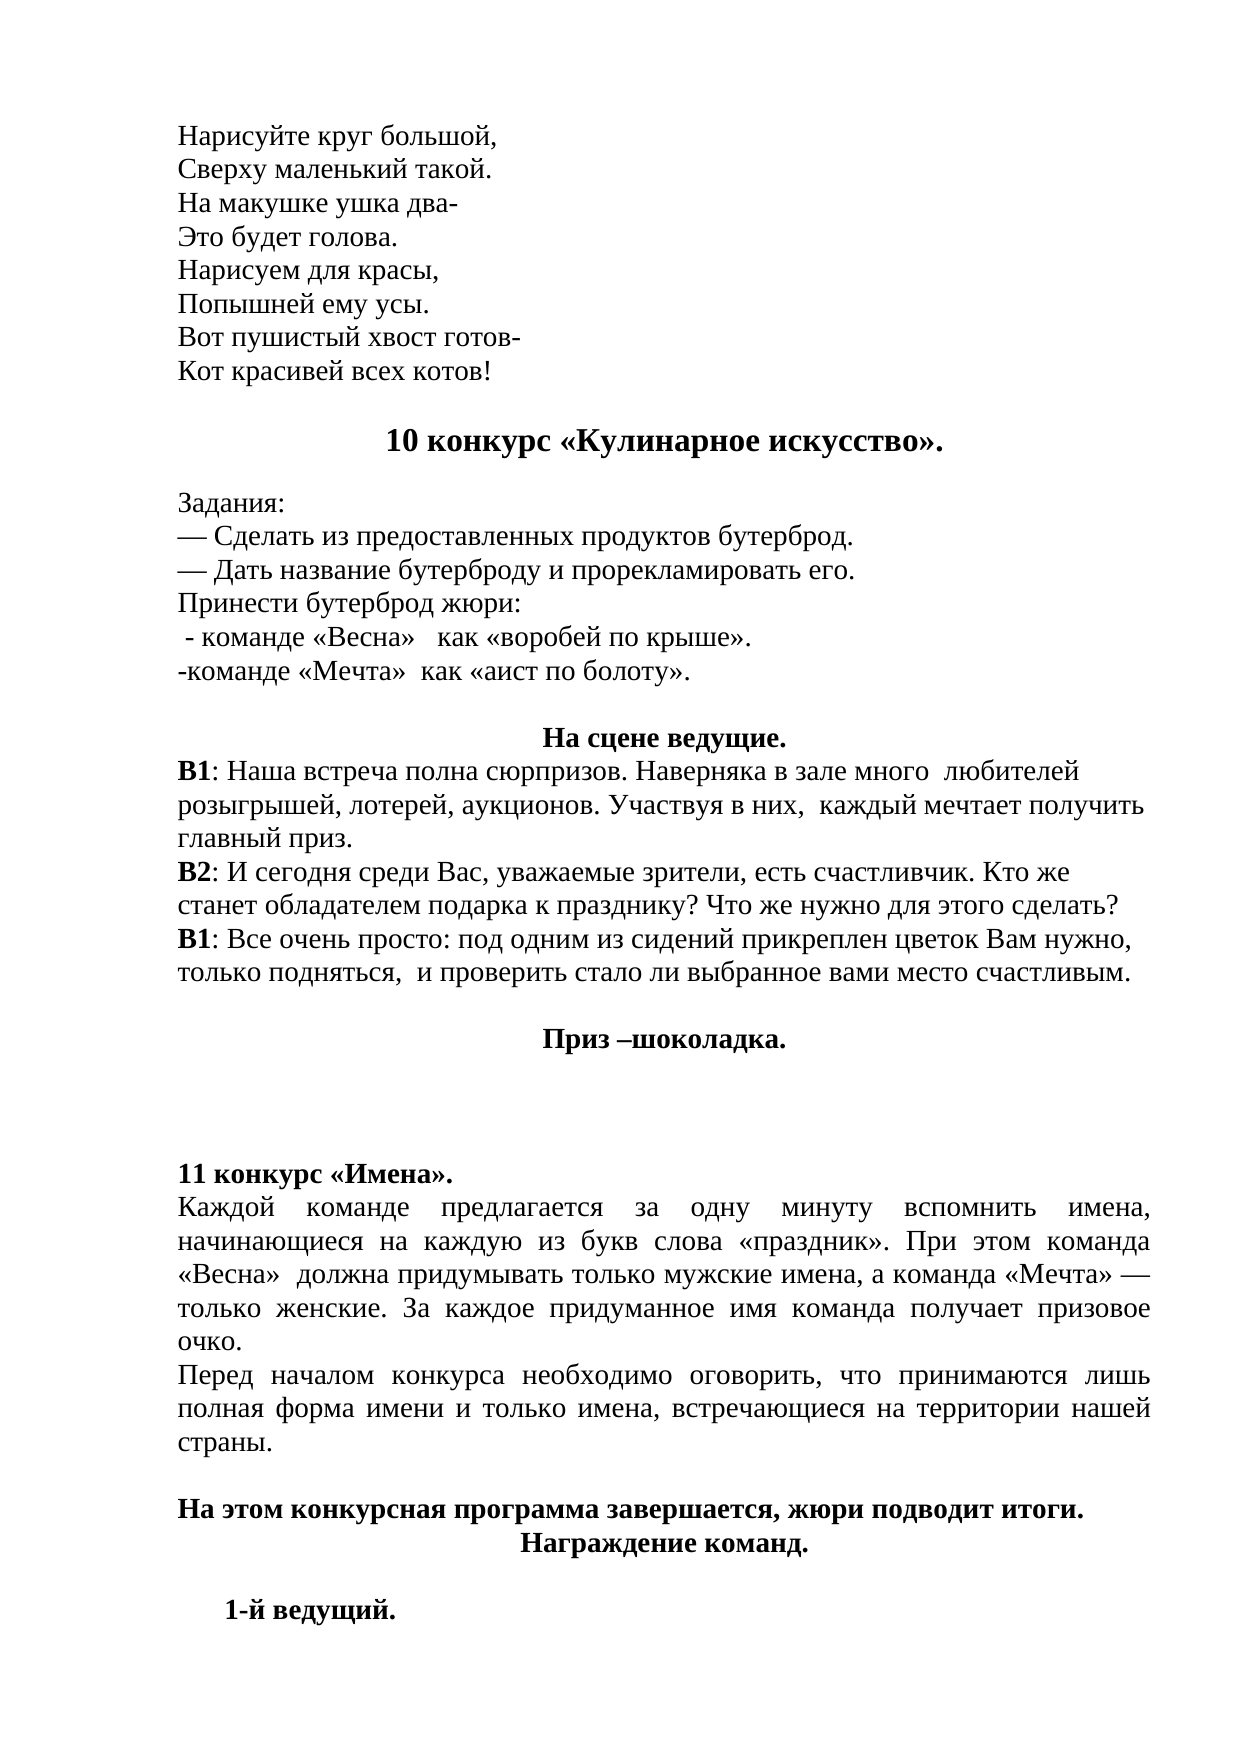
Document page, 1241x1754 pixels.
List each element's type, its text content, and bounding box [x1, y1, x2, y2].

text В1: Все очень просто: под одним из сидений прикреплен цветок Вам нужно, только подняться, и проверить стало ли выбранное вами место счастливым. [177, 921, 1152, 988]
text Нарисуйте круг большой, [177, 118, 1152, 152]
text Вот пушистый хвост готов- [177, 319, 1152, 353]
text Сверху маленький такой. [177, 152, 1152, 185]
text -команде «Мечта» как «аист по болоту». [177, 653, 1152, 686]
text - команде «Весна» как «воробей по крыше». [177, 619, 1152, 653]
text Награждение команд. [177, 1525, 1152, 1558]
text Это будет голова. [177, 219, 1152, 252]
text Приз –шоколадка. [177, 1022, 1152, 1055]
text 1-й ведущий. [177, 1592, 1152, 1625]
text — Дать название бутерброду и прорекламировать его. [177, 552, 1152, 586]
text — Сделать из предоставленных продуктов бутерброд. [177, 518, 1152, 552]
text 11 конкурс «Имена». [177, 1156, 1152, 1189]
text На этом конкурсная программа завершается, жюри подводит итоги. [177, 1491, 1152, 1525]
text В1: Наша встреча полна сюрпризов. Наверняка в зале много любителей розыгрышей, лотерей, аукционов. Участвуя в них, каждый мечтает получить главный приз. [177, 753, 1152, 854]
text Нарисуем для красы, [177, 252, 1152, 286]
text Каждой команде предлагается за одну минуту вспомнить имена, начинающиеся на каждую из букв слова «праздник». При этом команда «Весна» должна придумывать только мужские имена, а команда «Мечта» — только женские. За каждое придуманное имя команда получает призовое очко. [177, 1189, 1152, 1357]
text Кот красивей всех котов! [177, 353, 1152, 386]
text На макушке ушка два- [177, 185, 1152, 219]
text 10 конкурс «Кулинарное искусство». [177, 420, 1152, 458]
text Задания: [177, 485, 1152, 518]
text Попышней ему усы. [177, 286, 1152, 319]
text На сцене ведущие. [177, 720, 1152, 753]
text В2: И сегодня среди Вас, уважаемые зрители, есть счастливчик. Кто же станет обладателем подарка к празднику? Что же нужно для этого сделать? [177, 854, 1152, 921]
text Перед началом конкурса необходимо оговорить, что принимаются лишь полная форма имени и только имена, встречающиеся на территории нашей страны. [177, 1357, 1152, 1458]
text Принести бутерброд жюри: [177, 586, 1152, 619]
